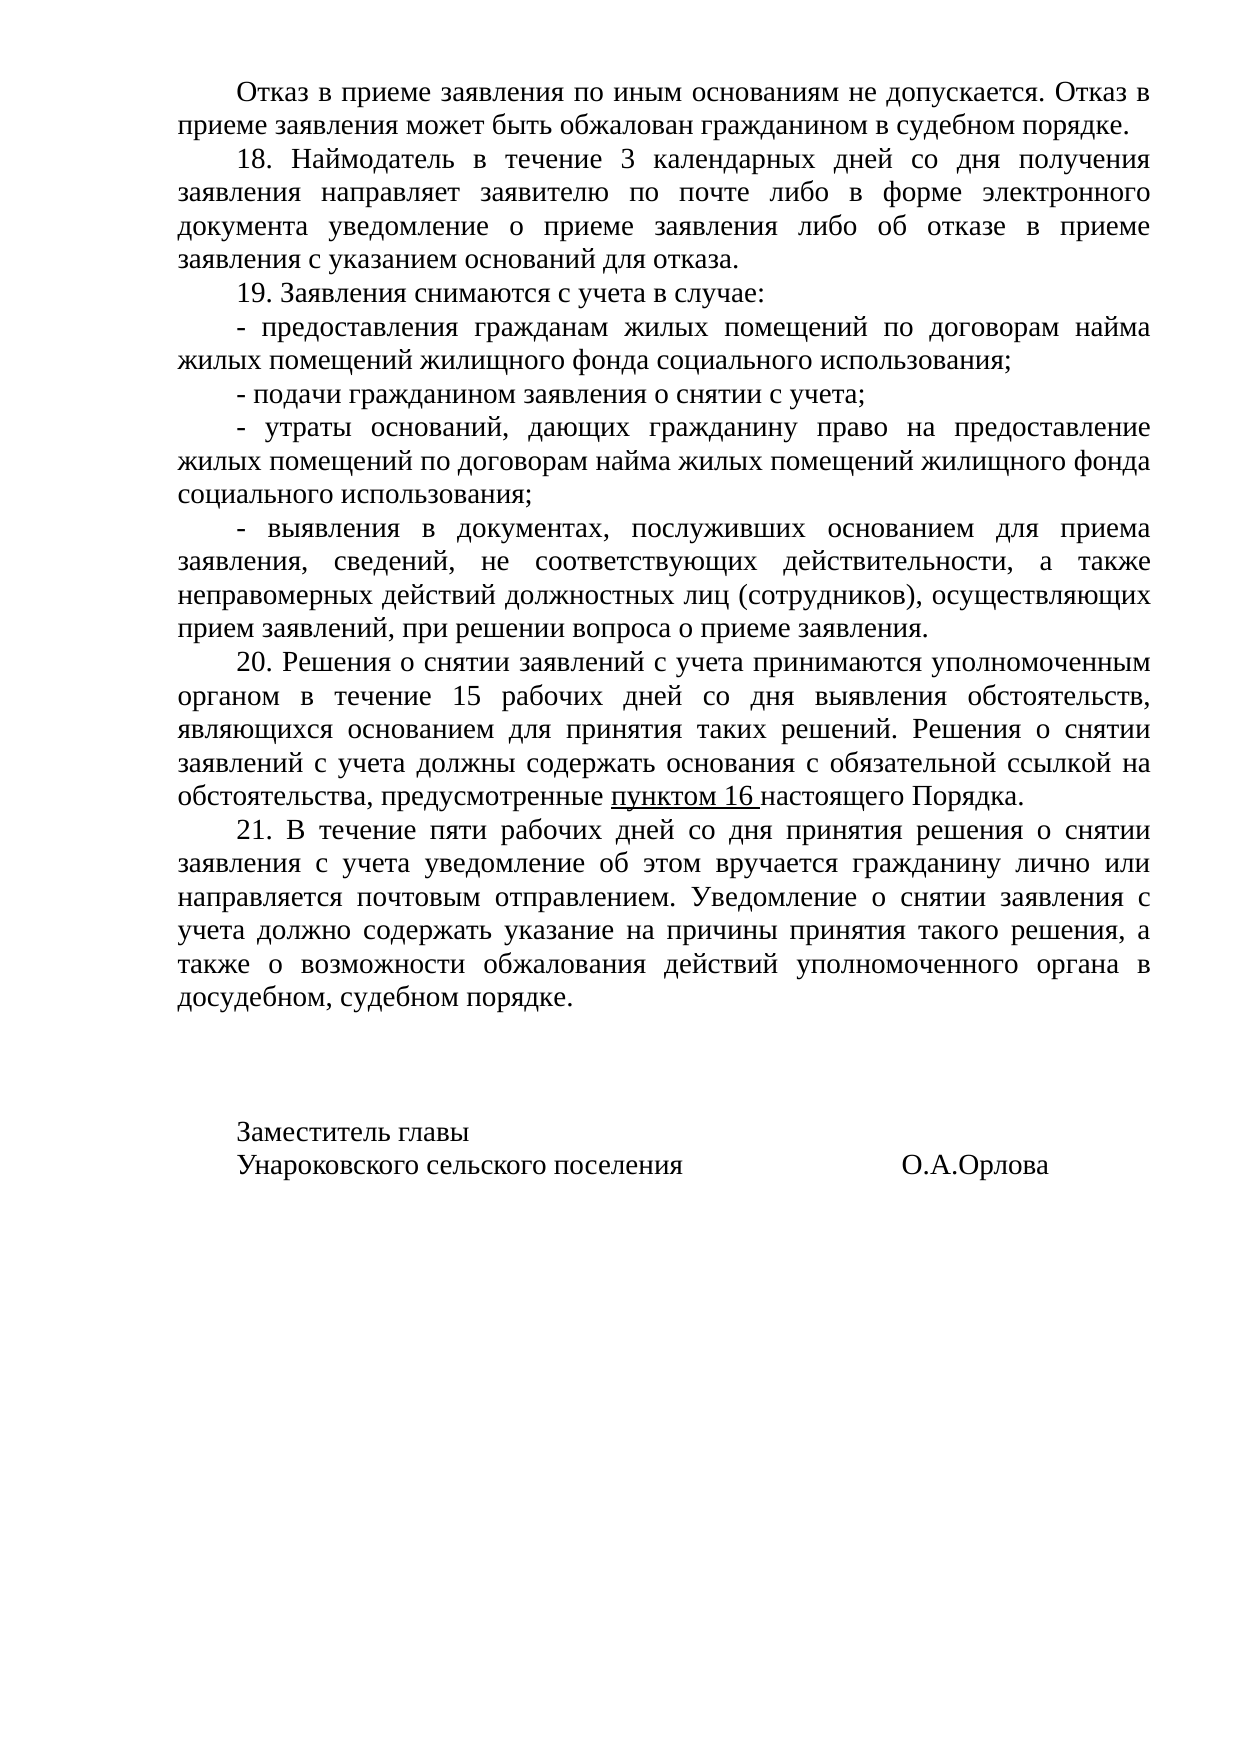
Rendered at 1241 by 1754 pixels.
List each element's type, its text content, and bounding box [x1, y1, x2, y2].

text - подачи гражданином заявления о снятии с учета; [177, 376, 1152, 409]
text 19. Заявления снимаются с учета в случае: [177, 275, 1152, 309]
text 18. Наймодатель в течение 3 календарных дней со дня получения заявления направляет заявителю по почте либо в форме электронного документа уведомление о приеме заявления либо об отказе в приеме заявления с указанием оснований для отказа. [177, 141, 1152, 275]
text Отказ в приеме заявления по иным основаниям не допускается. Отказ в приеме заявления может быть обжалован гражданином в судебном порядке. [177, 74, 1152, 141]
text 20. Решения о снятии заявлений с учета принимаются уполномоченным органом в течение 15 рабочих дней со дня выявления обстоятельств, являющихся основанием для принятия таких решений. Решения о снятии заявлений с учета должны содержать основания с обязательной ссылкой на обстоятельства, предусмотренные пунктом 16 настоящего Порядка. [177, 644, 1152, 812]
text - предоставления гражданам жилых помещений по договорам найма жилых помещений жилищного фонда социального использования; [177, 309, 1152, 376]
text - утраты оснований, дающих гражданину право на предоставление жилых помещений по договорам найма жилых помещений жилищного фонда социального использования; [177, 409, 1152, 510]
text 21. В течение пяти рабочих дней со дня принятия решения о снятии заявления с учета уведомление об этом вручается гражданину лично или направляется почтовым отправлением. Уведомление о снятии заявления с учета должно содержать указание на причины принятия такого решения, а также о возможности обжалования действий уполномоченного органа в досудебном, судебном порядке. [177, 812, 1152, 1013]
text Заместитель главы [177, 1114, 1152, 1147]
text Унароковского сельского поселения О.А.Орлова [177, 1147, 1152, 1181]
text - выявления в документах, послуживших основанием для приема заявления, сведений, не соответствующих действительности, а также неправомерных действий должностных лиц (сотрудников), осуществляющих прием заявлений, при решении вопроса о приеме заявления. [177, 510, 1152, 644]
